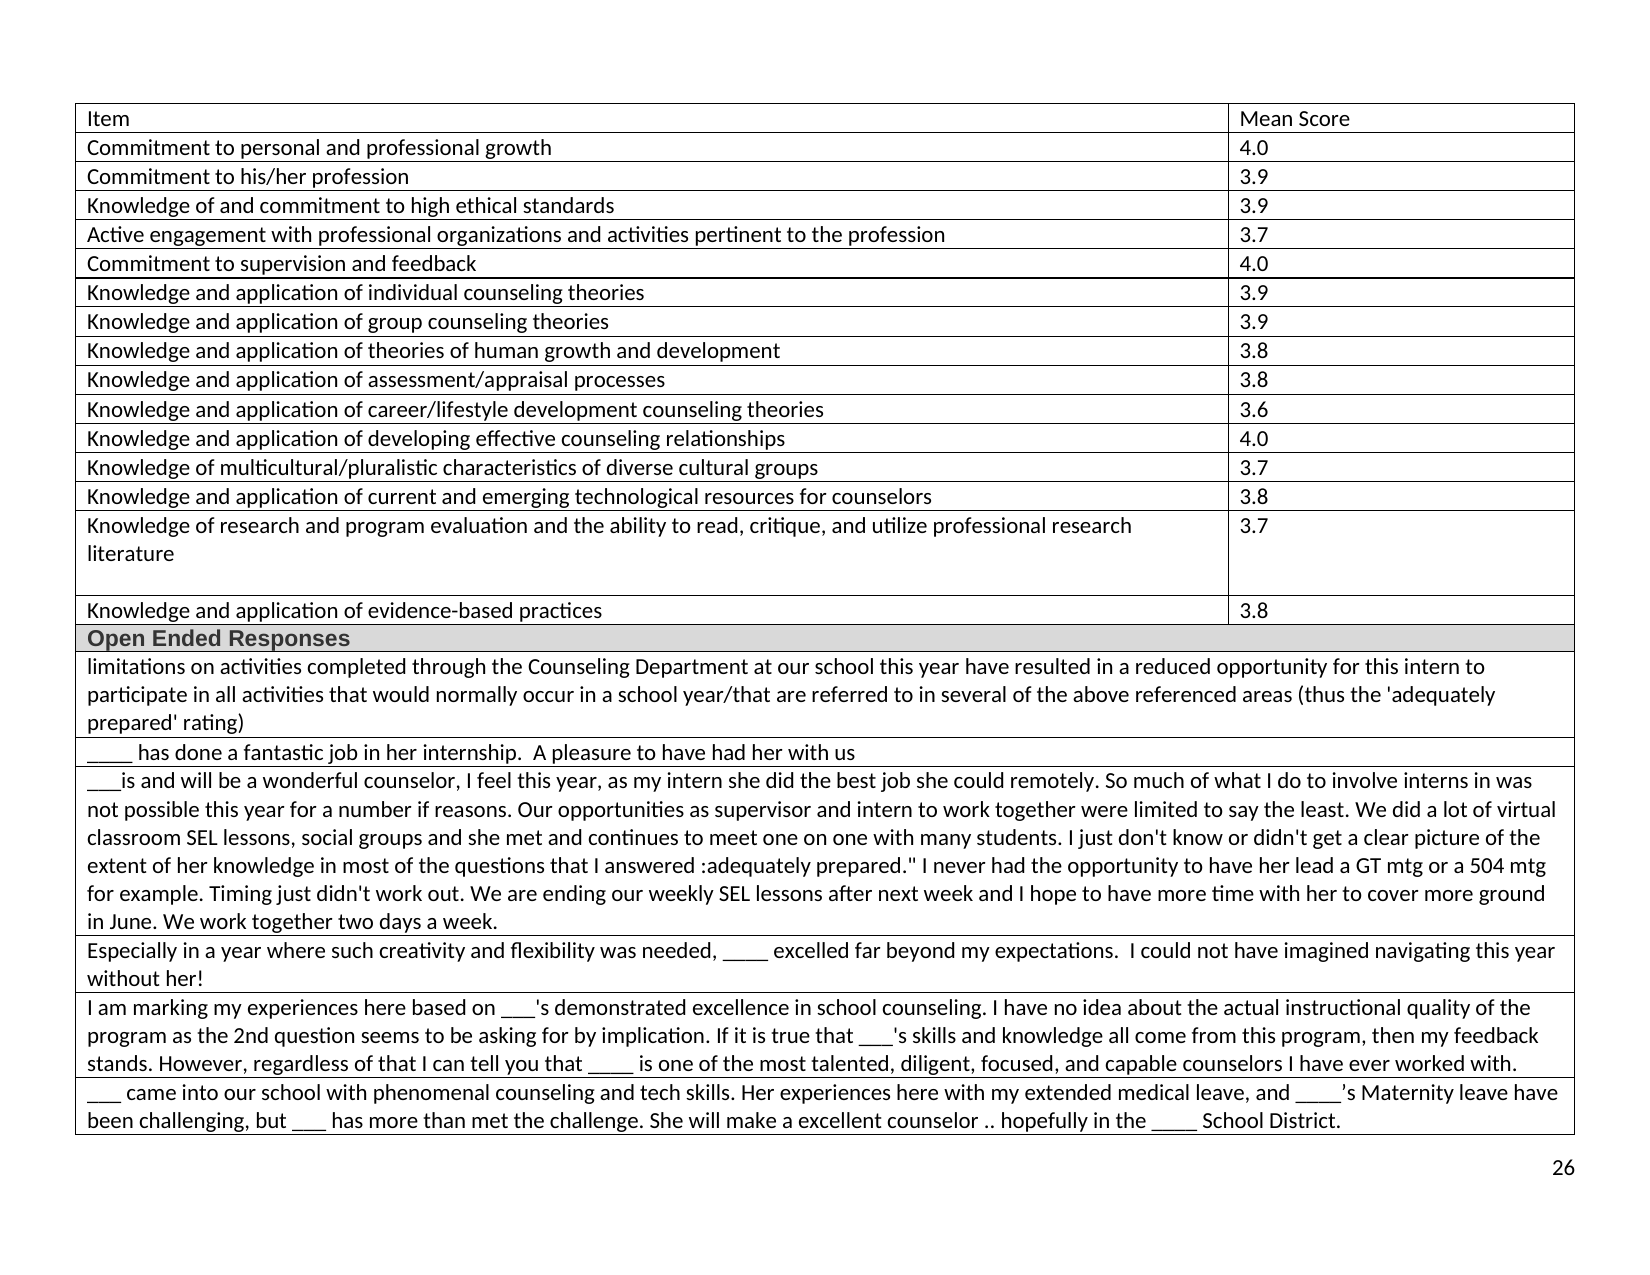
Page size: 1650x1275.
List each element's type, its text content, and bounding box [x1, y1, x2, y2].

table_cell Mean Score [1229, 104, 1574, 132]
table_cell Knowledge and application of theories of human growth and development [76, 337, 1228, 364]
table_cell 3.7 [1229, 453, 1574, 481]
table_cell Knowledge and application of developing effective counseling relationships [76, 424, 1228, 452]
table_cell Knowledge of and commitment to high ethical standards [76, 191, 1228, 219]
table_cell Knowledge and application of evidence-based practices [76, 596, 1228, 624]
table_cell 3.9 [1229, 162, 1574, 190]
table_cell Knowledge and application of group counseling theories [76, 307, 1228, 336]
table_cell Especially in a year where such creativity and flexibility was needed, ____ excelled far beyond my expectations. I could not have imagined navigating this year without her! [76, 936, 1574, 992]
table_cell Knowledge and application of assessment/appraisal processes [76, 366, 1228, 394]
table_cell ___ came into our school with phenomenal counseling and tech skills. Her experiences here with my extended medical leave, and ____’s Maternity leave have been challenging, but ___ has more than met the challenge. She will make a excellent counselor .. hopefully in the ____ School District. [76, 1078, 1574, 1134]
table_cell ___is and will be a wonderful counselor, I feel this year, as my intern she did the best job she could remotely. So much of what I do to involve interns in was not possible this year for a number if reasons. Our opportunities as supervisor and intern to work together were limited to say the least. We did a lot of virtual classroom SEL lessons, social groups and she met and continues to meet one on one with many students. I just don't know or didn't get a clear picture of the extent of her knowledge in most of the questions that I answered :adequately prepared." I never had the opportunity to have her lead a GT mtg or a 504 mtg for example. Timing just didn't work out. We are ending our weekly SEL lessons after next week and I hope to have more time with her to cover more ground in June. We work together two days a week. [76, 767, 1574, 935]
table_cell Knowledge of multicultural/pluralistic characteristics of diverse cultural groups [76, 453, 1228, 481]
table_cell Item [76, 104, 1228, 132]
table_cell I am marking my experiences here based on ___'s demonstrated excellence in school counseling. I have no idea about the actual instructional quality of the program as the 2nd question seems to be asking for by implication. If it is true that ___'s skills and knowledge all come from this program, then my feedback stands. However, regardless of that I can tell you that ____ is one of the most talented, diligent, focused, and capable counselors I have ever worked with. [76, 993, 1574, 1077]
table_cell limitations on activities completed through the Counseling Department at our school this year have resulted in a reduced opportunity for this intern to participate in all activities that would normally occur in a school year/that are referred to in several of the above referenced areas (thus the 'adequately prepared' rating) [76, 652, 1574, 737]
table_cell Knowledge and application of career/lifestyle development counseling theories [76, 395, 1228, 423]
table_cell 3.8 [1229, 596, 1574, 624]
table_cell 4.0 [1229, 249, 1574, 277]
table_cell 3.6 [1229, 395, 1574, 423]
table_cell 4.0 [1229, 424, 1574, 452]
table_cell Commitment to personal and professional growth [76, 133, 1228, 161]
table_cell 3.7 [1229, 220, 1574, 248]
table_cell Commitment to supervision and feedback [76, 249, 1228, 277]
table_cell ____ has done a fantastic job in her internship. A pleasure to have had her with us [76, 738, 1574, 766]
table_cell 3.9 [1229, 191, 1574, 219]
table_cell 3.8 [1229, 337, 1574, 364]
table_cell 3.7 [1229, 511, 1574, 595]
table_cell 3.8 [1229, 366, 1574, 394]
table_cell Knowledge and application of current and emerging technological resources for counselors [76, 482, 1228, 510]
table_cell 3.9 [1229, 307, 1574, 336]
table_cell 4.0 [1229, 133, 1574, 161]
table_cell Knowledge and application of individual counseling theories [76, 279, 1228, 306]
table_cell Open Ended Responses [76, 625, 1574, 651]
table_cell Knowledge of research and program evaluation and the ability to read, critique, and utilize professional research literature [76, 511, 1228, 595]
table_cell 3.8 [1229, 482, 1574, 510]
table_cell Active engagement with professional organizations and activities pertinent to the profession [76, 220, 1228, 248]
table_cell Commitment to his/her profession [76, 162, 1228, 190]
table_cell 3.9 [1229, 279, 1574, 306]
